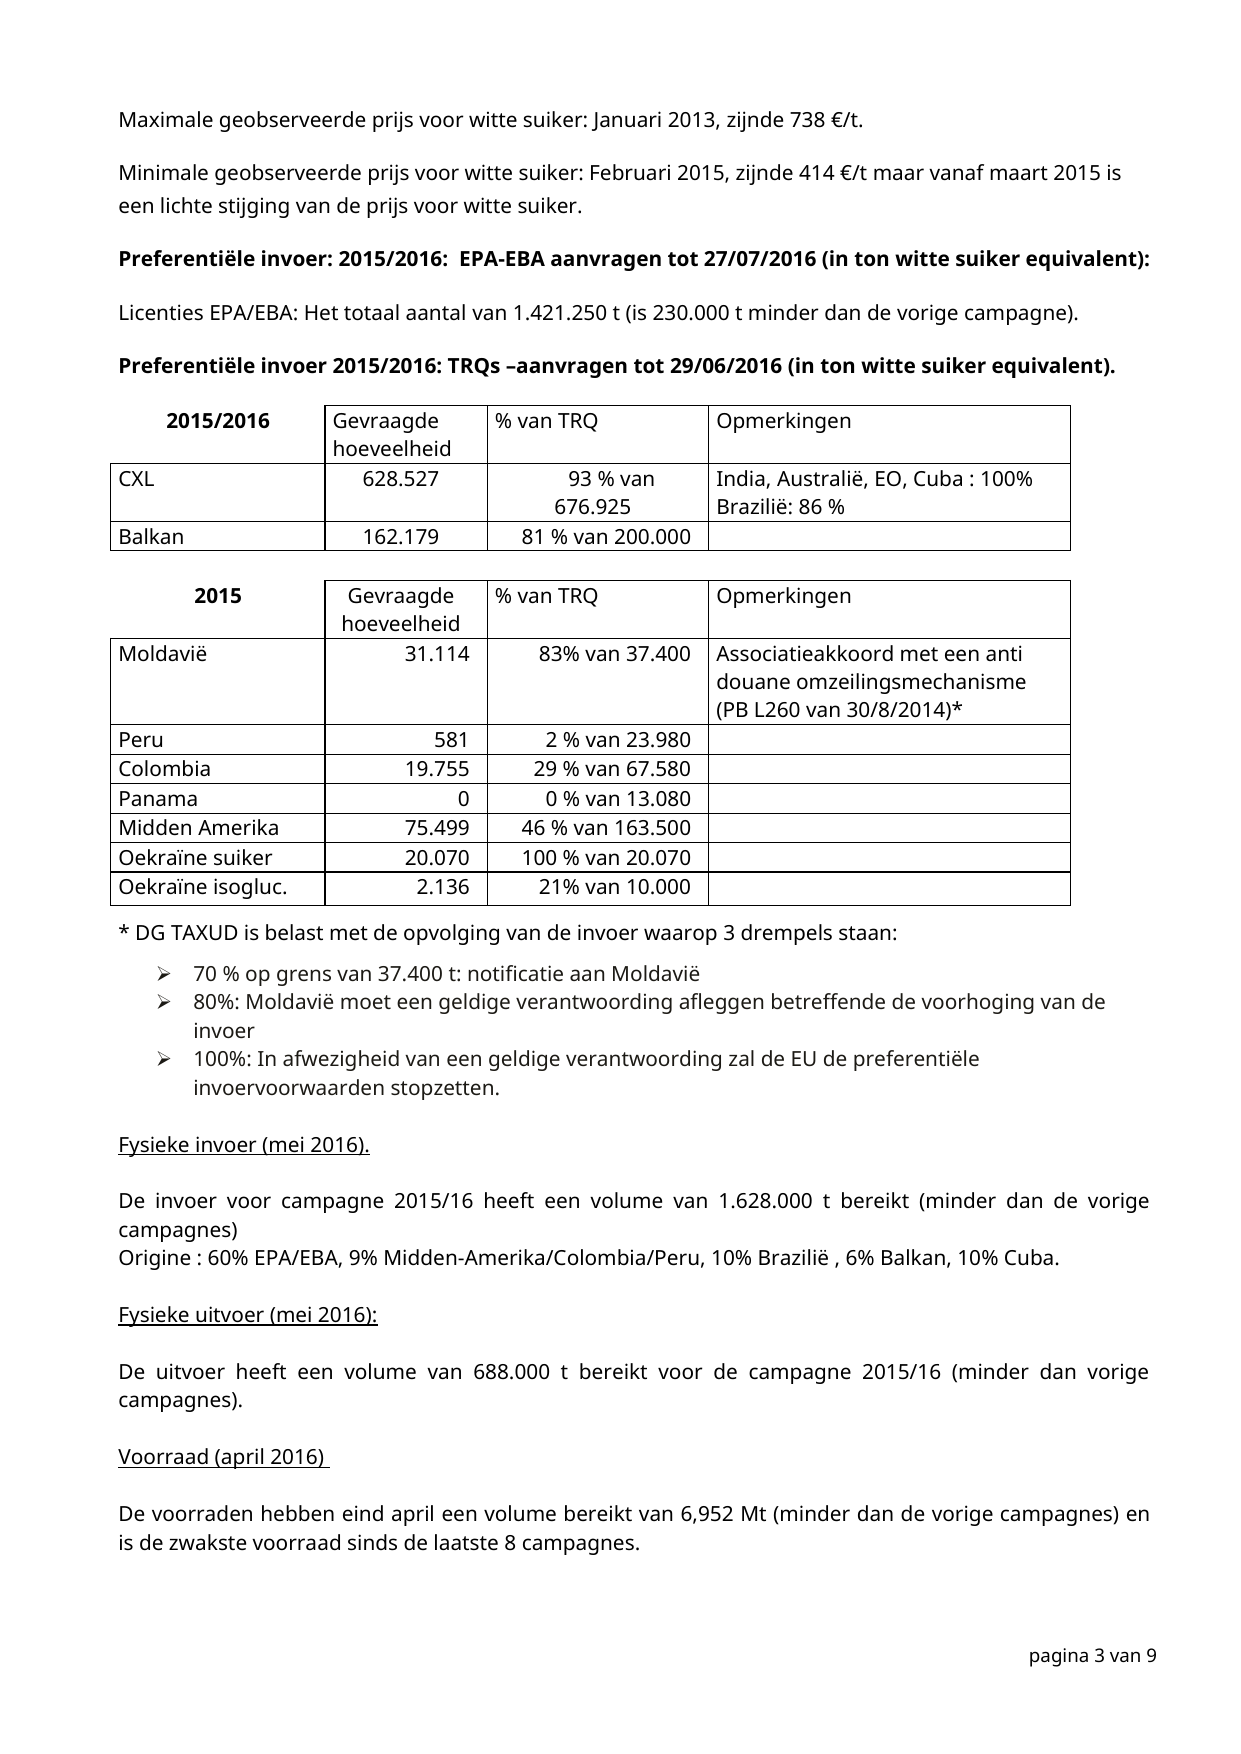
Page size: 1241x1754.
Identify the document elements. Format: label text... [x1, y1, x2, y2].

table_cell 29 % van 67.580 [488, 755, 708, 783]
table_header % van TRQ [488, 406, 708, 463]
table_cell 20.070 [326, 843, 487, 871]
text * DG TAXUD is belast met de opvolging van de invoer waarop 3 drempels staan: [118, 918, 1152, 947]
table_header 2015/2016 [111, 405, 324, 463]
table_cell [709, 755, 1070, 783]
text Fysieke uitvoer (mei 2016): [118, 1300, 1152, 1329]
table_cell 2 % van 23.980 [488, 725, 708, 753]
table_cell [709, 522, 1070, 550]
list 100%: In afwezigheid van een geldige verantwoording zal de EU de preferentiële invoervoorwaarden stopzetten. [156, 1044, 1152, 1101]
text Licenties EPA/EBA: Het totaal aantal van 1.421.250 t (is 230.000 t minder dan de vorige campagne). [118, 298, 1152, 326]
table_cell 2.136 [326, 873, 487, 904]
table_cell 75.499 [326, 814, 487, 842]
table_cell 100 % van 20.070 [488, 843, 708, 871]
list 70 % op grens van 37.400 t: notificatie aan Moldavië [156, 959, 1152, 987]
table_cell 83% van 37.400 [488, 639, 708, 724]
table_cell Associatieakkoord met een anti douane omzeilingsmechanisme (PB L260 van 30/8/2014)* [709, 639, 1070, 724]
text Preferentiële invoer 2015/2016: TRQs –aanvragen tot 29/06/2016 (in ton witte suiker equivalent). [118, 351, 1152, 380]
table_cell 93 % van 676.925 [488, 464, 708, 521]
table_header % van TRQ [488, 581, 708, 638]
table_cell India, Australië, EO, Cuba : 100% Brazilië: 86 % [709, 464, 1070, 521]
table_header Opmerkingen [709, 406, 1070, 463]
table_cell 19.755 [326, 755, 487, 783]
table_cell 21% van 10.000 [488, 873, 708, 904]
table_cell 81 % van 200.000 [488, 522, 708, 550]
table_cell CXL [111, 464, 324, 521]
table_cell Peru [111, 725, 324, 753]
table_cell 581 [326, 725, 487, 753]
table_cell [709, 784, 1070, 812]
text Fysieke invoer (mei 2016). [118, 1130, 1152, 1158]
table_cell 0 % van 13.080 [488, 784, 708, 812]
table_cell Midden Amerika [111, 814, 324, 842]
table_cell Panama [111, 784, 324, 812]
list 80%: Moldavië moet een geldige verantwoording afleggen betreffende de voorhoging van de invoer [156, 987, 1152, 1044]
table_cell Oekraïne isogluc. [111, 873, 324, 904]
text De invoer voor campagne 2015/16 heeft een volume van 1.628.000 t bereikt (minder dan de vorige campagnes) [118, 1187, 1152, 1243]
text Origine : 60% EPA/EBA, 9% Midden-Amerika/Colombia/Peru, 10% Brazilië , 6% Balkan, 10% Cuba. [118, 1243, 1152, 1272]
table_cell 31.114 [326, 639, 487, 724]
table_cell Moldavië [111, 639, 324, 724]
table_cell 0 [326, 784, 487, 812]
table_cell [709, 873, 1070, 904]
text De voorraden hebben eind april een volume bereikt van 6,952 Mt (minder dan de vorige campagnes) en is de zwakste voorraad sinds de laatste 8 campagnes. [118, 1499, 1152, 1556]
table_cell 162.179 [326, 522, 487, 550]
table_header Opmerkingen [709, 581, 1070, 638]
text De uitvoer heeft een volume van 688.000 t bereikt voor de campagne 2015/16 (minder dan vorige campagnes). [118, 1357, 1152, 1414]
table_cell [709, 814, 1070, 842]
table_header Gevraagde hoeveelheid [326, 581, 487, 638]
text Minimale geobserveerde prijs voor witte suiker: Februari 2015, zijnde 414 €/t maar vanaf maart 2015 is een lichte stijging van de prijs voor witte suiker. [118, 158, 1152, 219]
table_cell [709, 843, 1070, 871]
text Preferentiële invoer: 2015/2016: EPA-EBA aanvragen tot 27/07/2016 (in ton witte suiker equivalent): [118, 244, 1152, 273]
table_cell Colombia [111, 755, 324, 783]
table_cell Oekraïne suiker [111, 843, 324, 871]
table_cell [709, 725, 1070, 753]
table_cell 46 % van 163.500 [488, 814, 708, 842]
text Maximale geobserveerde prijs voor witte suiker: Januari 2013, zijnde 738 €/t. [118, 105, 1152, 133]
table_header Gevraagde hoeveelheid [326, 406, 487, 463]
table_header 2015 [111, 580, 324, 638]
table_cell Balkan [111, 522, 324, 550]
text Voorraad (april 2016) [118, 1442, 1152, 1471]
table_cell 628.527 [326, 464, 487, 521]
